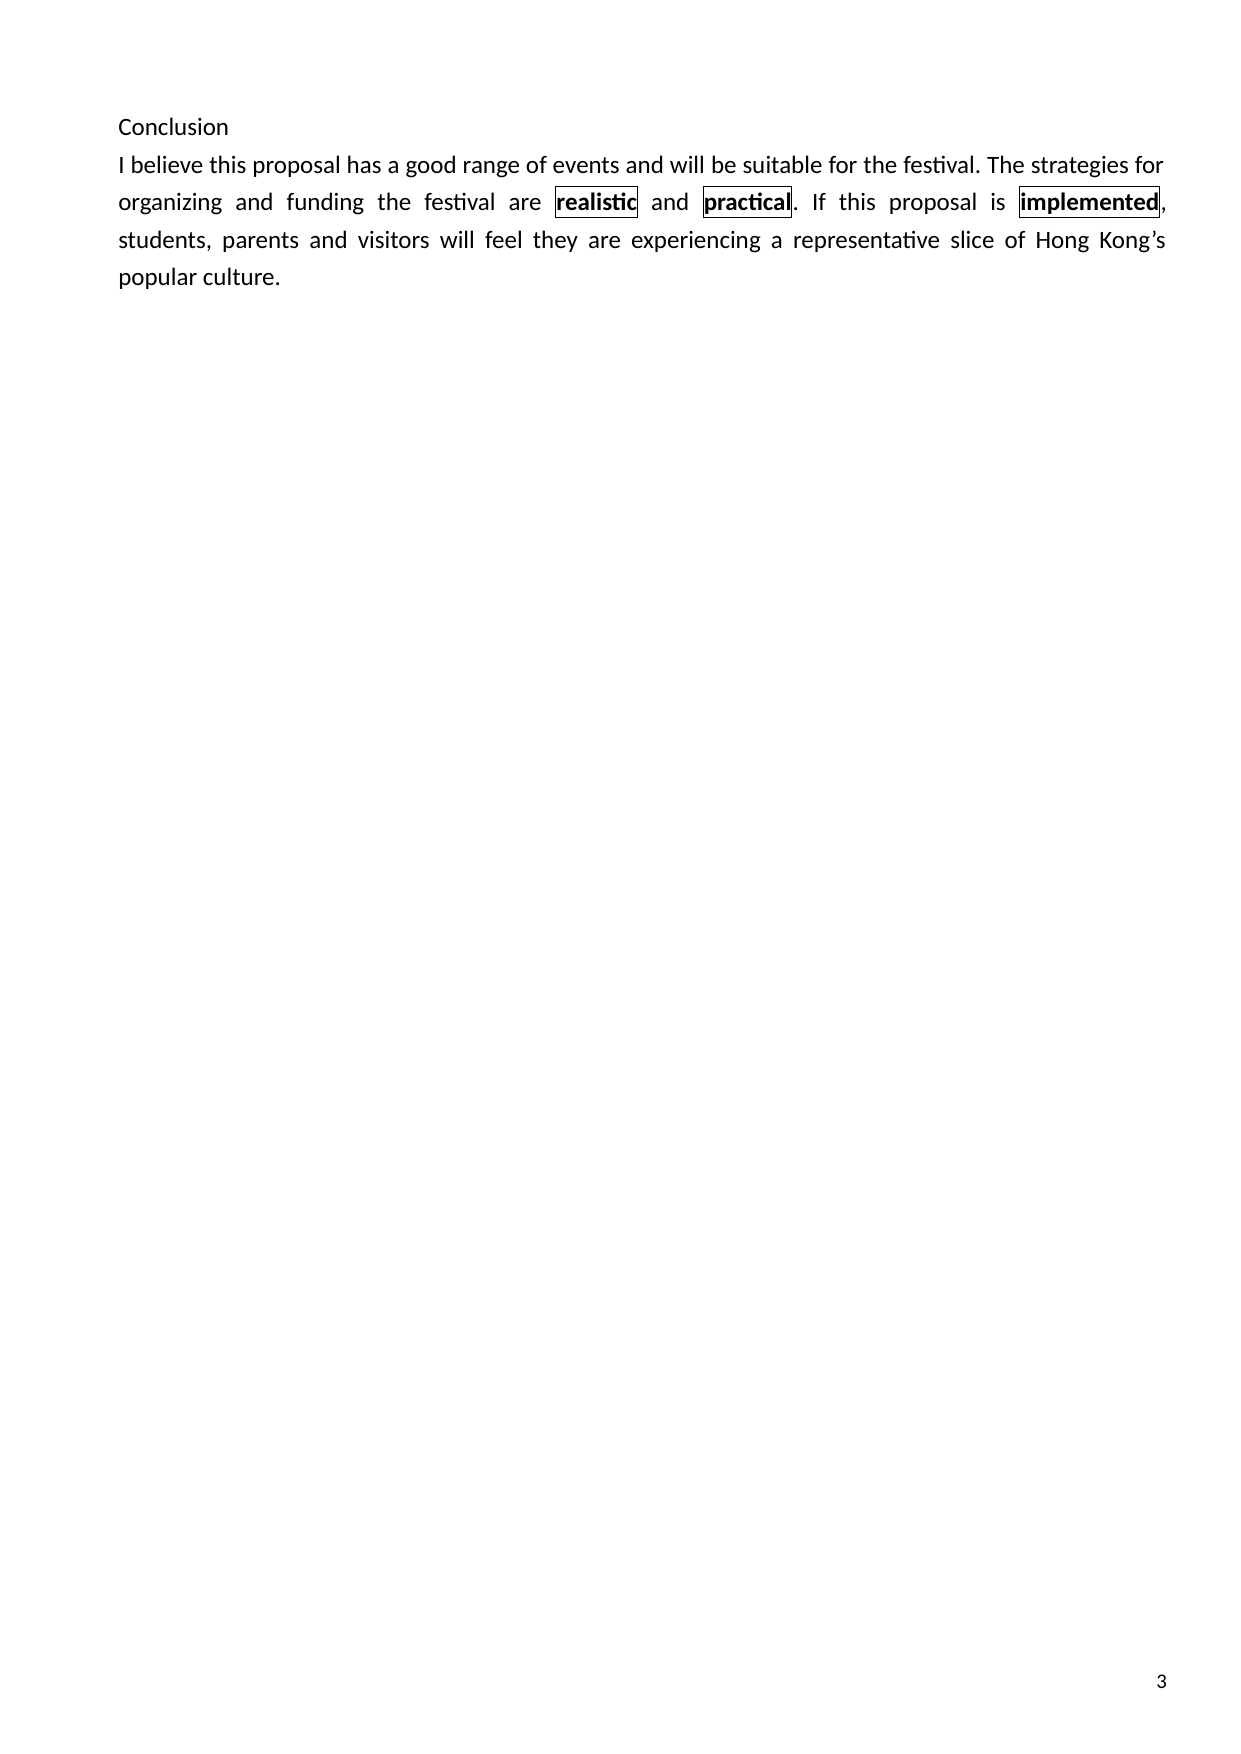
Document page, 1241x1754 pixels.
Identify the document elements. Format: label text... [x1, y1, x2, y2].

text I believe this proposal has a good range of events and will be suitable for the festival. The strategies for organizing and funding the festival are realistic and practical. If this proposal is implemented, students, parents and visitors will feel they are experiencing a representative slice of Hong Kong’s popular culture. [118, 146, 1167, 296]
text Conclusion [118, 108, 1167, 146]
